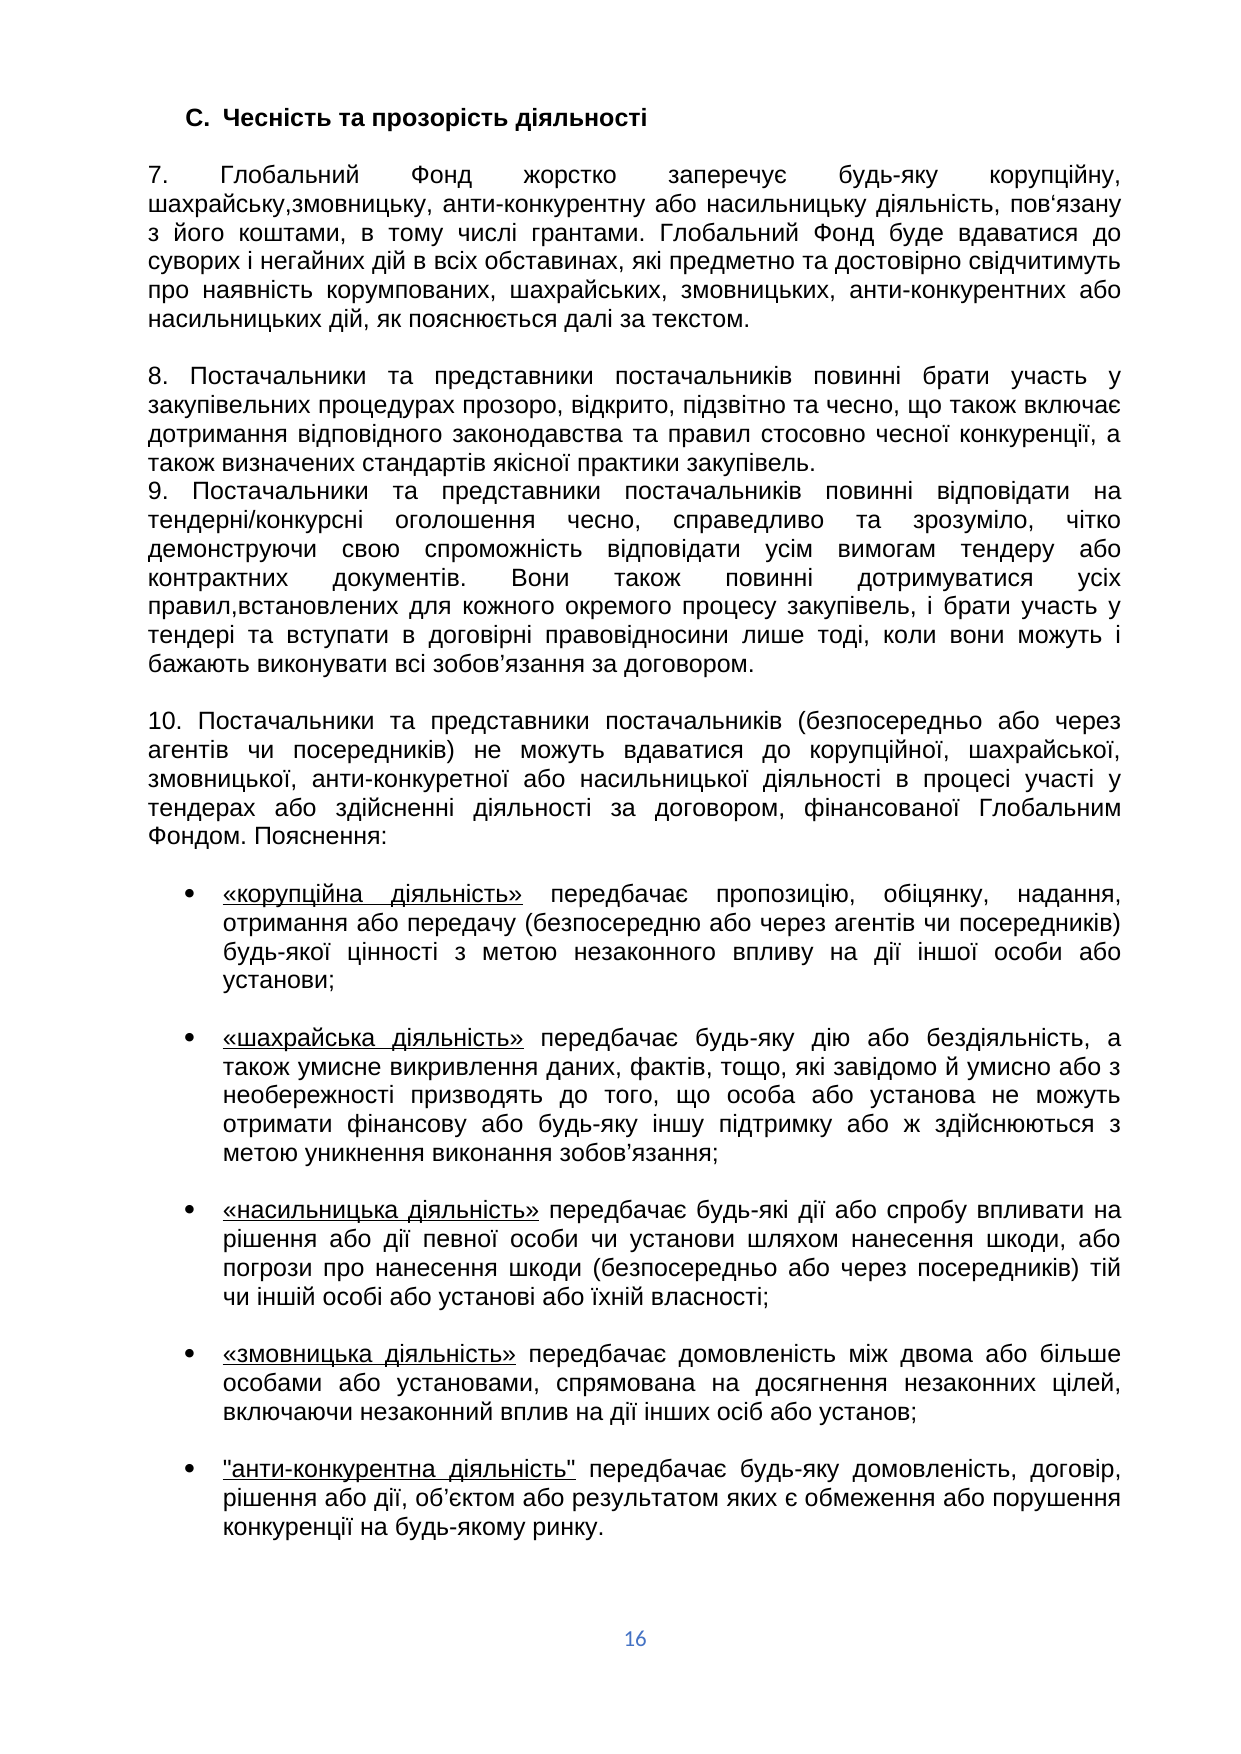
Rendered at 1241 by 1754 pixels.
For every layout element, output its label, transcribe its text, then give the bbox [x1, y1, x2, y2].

list «шахрайська діяльність» передбачає будь-яку дію або бездіяльність, а також умисне викривлення даних, фактів, тощо, які завідомо й умисно або з необережності призводять до того, що особа або установа не можуть отримати фінансову або будь-яку іншу підтримку або ж здійснюються з метою уникнення виконання зобов’язання; [185, 1023, 1122, 1167]
list «насильницька діяльність» передбачає будь-які дії або спробу впливати на рішення або дії певної особи чи установи шляхом нанесення шкоди, або погрози про нанесення шкоди (безпосередньо або через посередників) тій чи іншій особі або установі або їхній власності; [185, 1195, 1122, 1310]
text 9. Постачальники та представники постачальників повинні відповідати на тендерні/конкурсні оголошення чесно, справедливо та зрозуміло, чітко демонструючи свою спроможність відповідати усім вимогам тендеру або контрактних документів. Вони також повинні дотримуватися усіх правил,встановлених для кожного окремого процесу закупівель, і брати участь у тендері та вступати в договірні правовідносини лише тоді, коли вони можуть і бажають виконувати всі зобов’язання за договором. [148, 476, 1122, 678]
text 10. Постачальники та представники постачальників (безпосередньо або через агентів чи посередників) не можуть вдаватися до корупційної, шахрайської, змовницької, анти-конкуретної або насильницької діяльності в процесі участі у тендерах або здійсненні діяльності за договором, фінансованої Глобальним Фондом. Пояснення: [148, 706, 1122, 850]
list Чесність та прозорість діяльності [185, 103, 1122, 131]
list «змовницька діяльність» передбачає домовленість між двома або більше особами або установами, спрямована на досягнення незаконних цілей, включаючи незаконний вплив на дії інших осіб або установ; [185, 1339, 1122, 1426]
text 8. Постачальники та представники постачальників повинні брати участь у закупівельних процедурах прозоро, відкрито, підзвітно та чесно, що також включає дотримання відповідного законодавства та правил стосовно чесної конкуренції, а також визначених стандартів якісної практики закупівель. [148, 361, 1122, 476]
text 7. Глобальний Фонд жорстко заперечує будь-яку корупційну, шахрайську,змовницьку, анти-конкурентну або насильницьку діяльність, пов‘язану з його коштами, в тому числі грантами. Глобальний Фонд буде вдаватися до суворих і негайних дій в всіх обставинах, які предметно та достовірно свідчитимуть про наявність корумпованих, шахрайських, змовницьких, анти-конкурентних або насильницьких дій, як пояснюється далі за текстом. [148, 160, 1122, 333]
list "анти-конкурентна діяльність" передбачає будь-яку домовленість, договір, рішення або дії, об’єктом або результатом яких є обмеження або порушення конкуренції на будь-якому ринку. [185, 1454, 1122, 1541]
list «корупційна діяльність» передбачає пропозицію, обіцянку, надання, отримання або передачу (безпосередню або через агентів чи посередників) будь-якої цінності з метою незаконного впливу на дії іншої особи або установи; [185, 879, 1122, 994]
